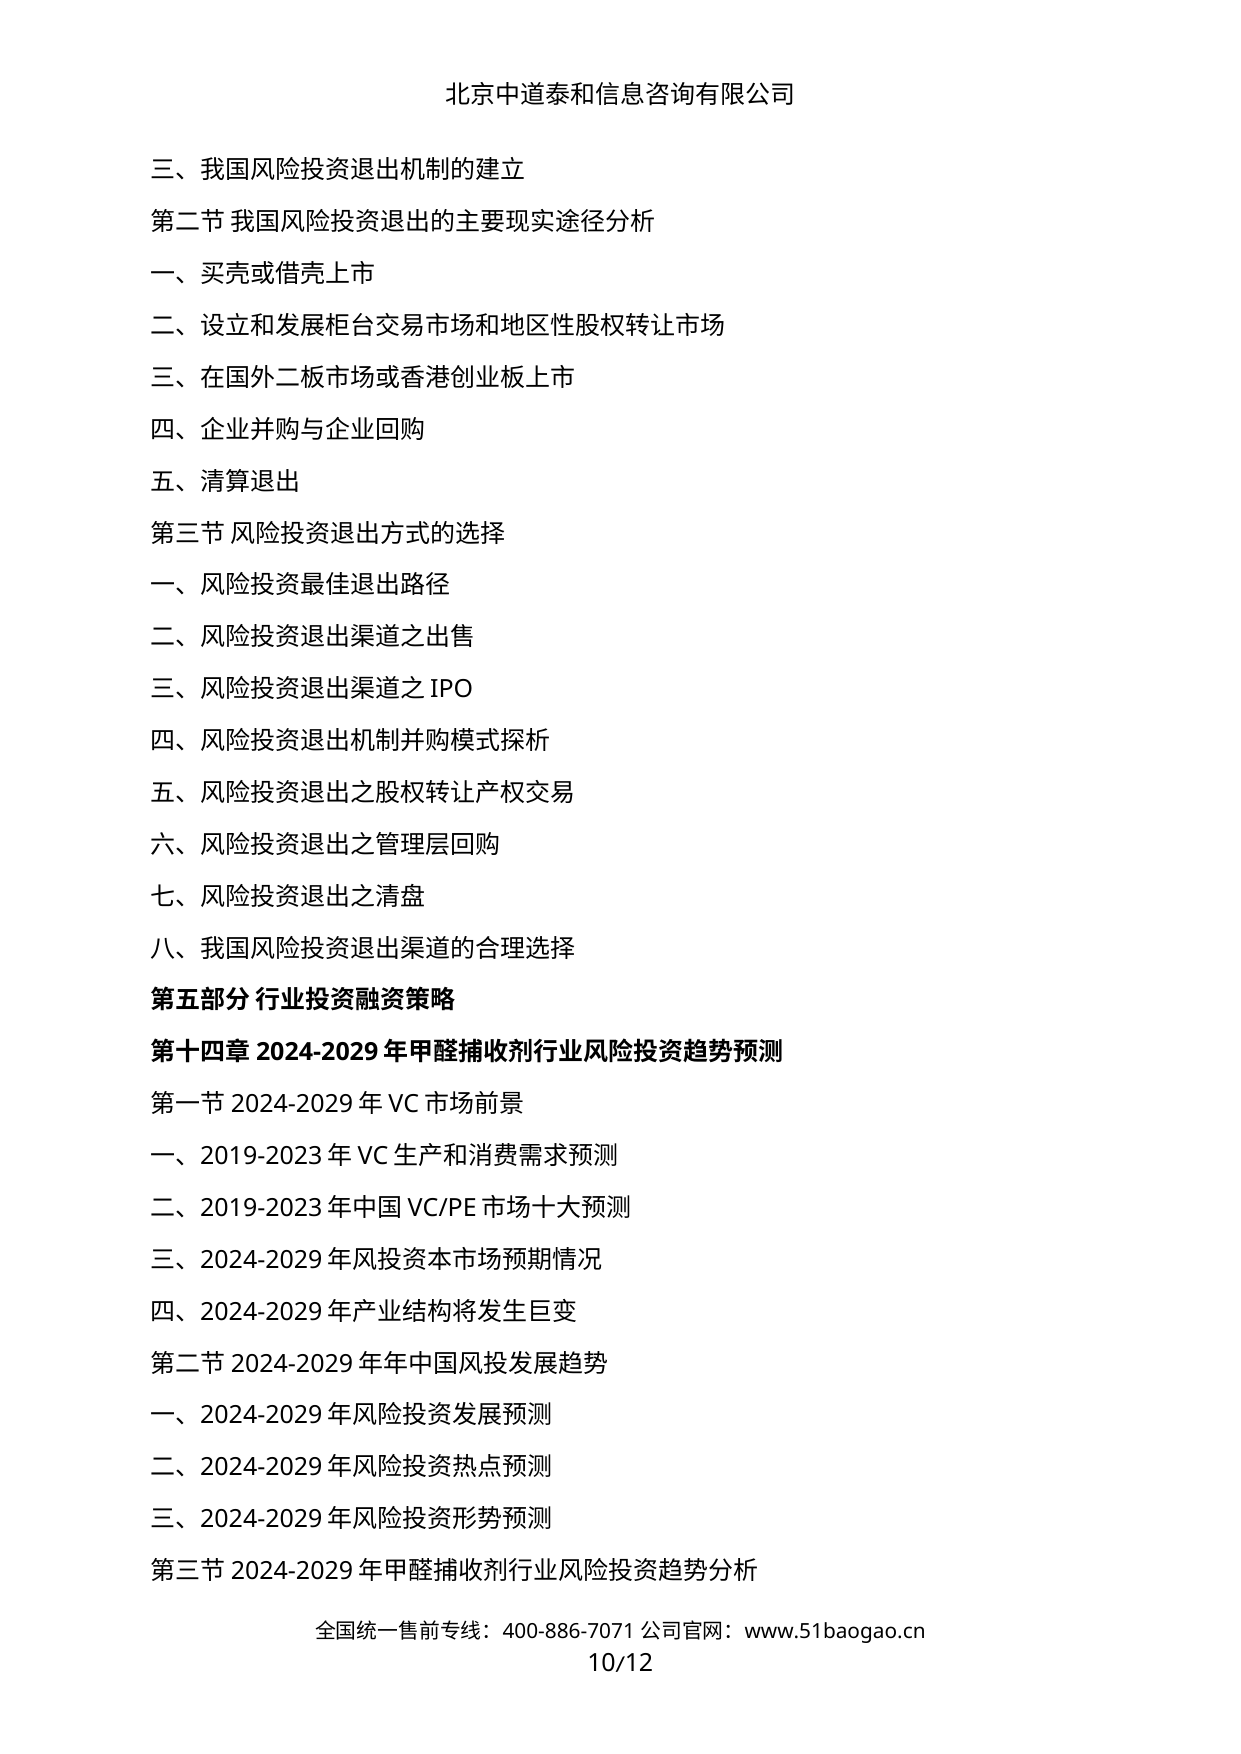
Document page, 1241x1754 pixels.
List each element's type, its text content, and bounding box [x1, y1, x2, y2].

text 第一节 2024-2029年VC市场前景 [150, 1084, 1090, 1120]
text 第五部分 行业投资融资策略 [150, 980, 1090, 1016]
text 第十四章 2024-2029年甲醛捕收剂行业风险投资趋势预测 [150, 1032, 1090, 1068]
text 一、2024-2029年风险投资发展预测 [150, 1395, 1090, 1431]
text 第二节 我国风险投资退出的主要现实途径分析 [150, 202, 1090, 238]
text 三、2024-2029年风险投资形势预测 [150, 1499, 1090, 1535]
text 第三节 风险投资退出方式的选择 [150, 513, 1090, 549]
text 三、风险投资退出渠道之IPO [150, 669, 1090, 705]
text 第三节 2024-2029年甲醛捕收剂行业风险投资趋势分析 [150, 1551, 1090, 1587]
text 六、风险投资退出之管理层回购 [150, 824, 1090, 861]
text 一、2019-2023年VC生产和消费需求预测 [150, 1136, 1090, 1172]
text 二、设立和发展柜台交易市场和地区性股权转让市场 [150, 306, 1090, 342]
text 二、风险投资退出渠道之出售 [150, 617, 1090, 653]
text 三、2024-2029年风投资本市场预期情况 [150, 1239, 1090, 1276]
text 三、我国风险投资退出机制的建立 [150, 150, 1090, 186]
text 二、2024-2029年风险投资热点预测 [150, 1447, 1090, 1483]
text 一、风险投资最佳退出路径 [150, 565, 1090, 601]
text 八、我国风险投资退出渠道的合理选择 [150, 928, 1090, 964]
text 二、2019-2023年中国VC/PE市场十大预测 [150, 1187, 1090, 1224]
text 五、风险投资退出之股权转让产权交易 [150, 772, 1090, 809]
text 四、企业并购与企业回购 [150, 409, 1090, 446]
text 五、清算退出 [150, 461, 1090, 497]
text 四、风险投资退出机制并购模式探析 [150, 721, 1090, 757]
text 七、风险投资退出之清盘 [150, 876, 1090, 912]
text 三、在国外二板市场或香港创业板上市 [150, 357, 1090, 394]
text 第二节 2024-2029年年中国风投发展趋势 [150, 1343, 1090, 1379]
text 一、买壳或借壳上市 [150, 254, 1090, 290]
text 四、2024-2029年产业结构将发生巨变 [150, 1291, 1090, 1327]
